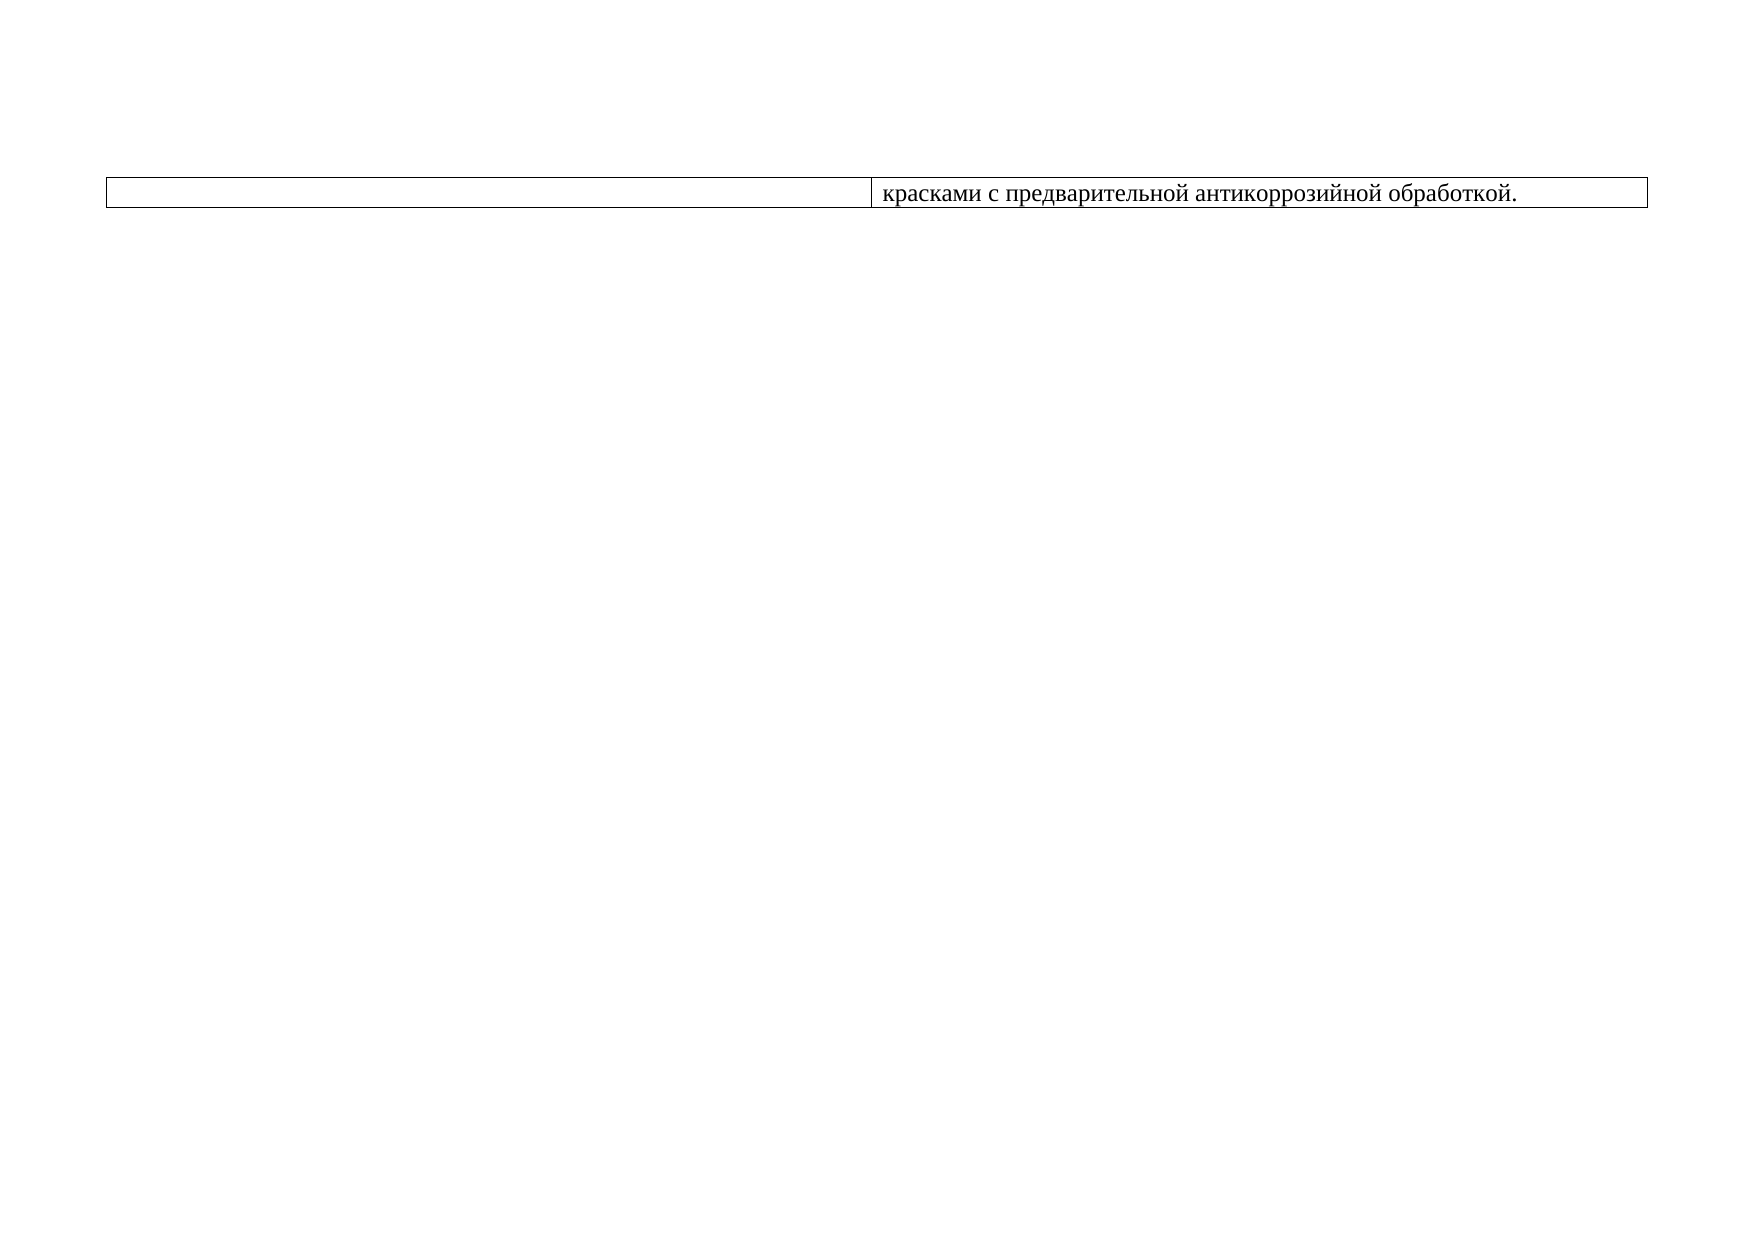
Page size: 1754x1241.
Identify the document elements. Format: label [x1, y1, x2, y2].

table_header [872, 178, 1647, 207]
table_header [107, 178, 871, 207]
